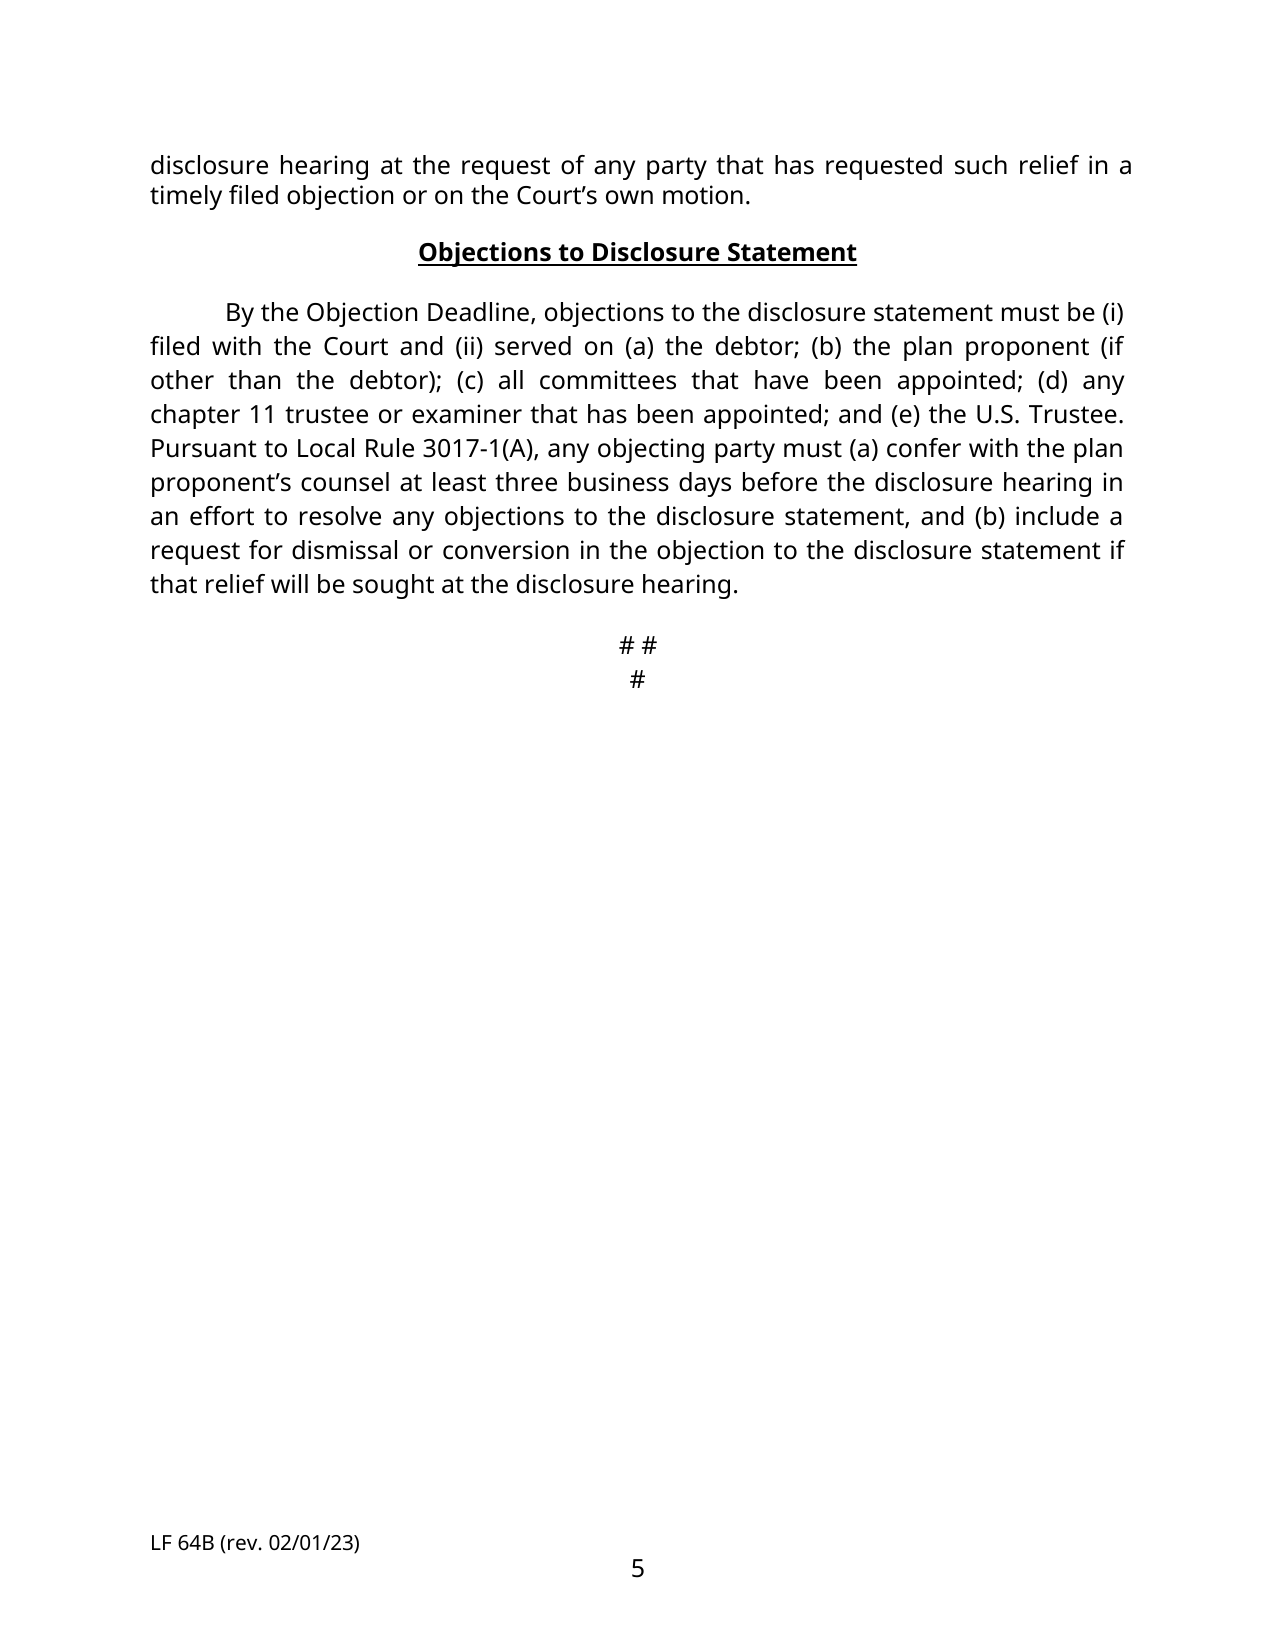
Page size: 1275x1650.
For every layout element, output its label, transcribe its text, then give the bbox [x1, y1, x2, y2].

text disclosure hearing at the request of any party that has requested such relief in a [150, 150, 1150, 180]
text timely filed objection or on the Court’s own motion. [150, 180, 1150, 210]
text Objections to Disclosure Statement [139, 235, 1135, 269]
text By the Objection Deadline, objections to the disclosure statement must be (i) filed with the Court and (ii) served on (a) the debtor; (b) the plan proponent (if other than the debtor); (c) all committees that have been appointed; (d) any chapter 11 trustee or examiner that has been appointed; and (e) the U.S. Trustee. Pursuant to Local Rule 3017-1(A), any objecting party must (a) confer with the plan proponent’s counsel at least three business days before the disclosure hearing in an effort to resolve any objections to the disclosure statement, and (b) include a request for dismissal or conversion in the objection to the disclosure statement if that relief will be sought at the disclosure hearing. [150, 294, 1126, 601]
text # # # [608, 628, 667, 696]
